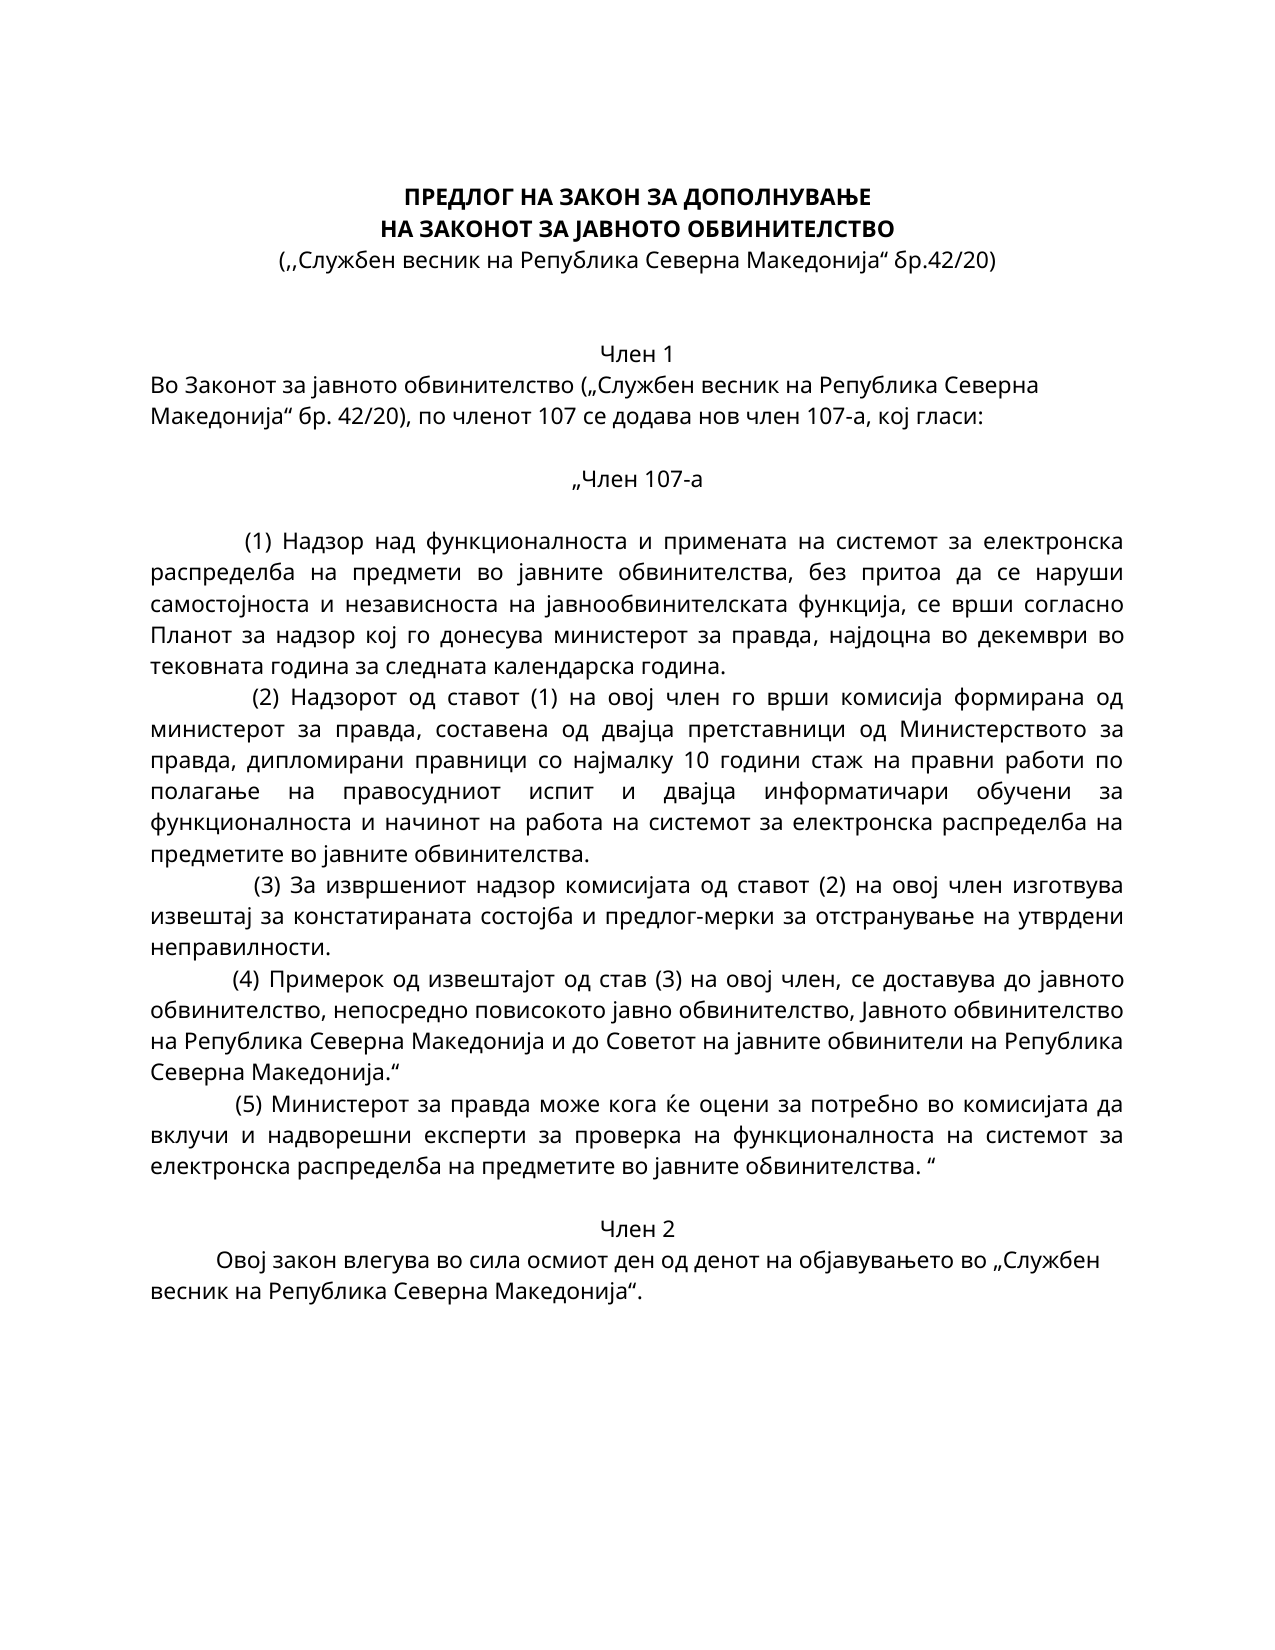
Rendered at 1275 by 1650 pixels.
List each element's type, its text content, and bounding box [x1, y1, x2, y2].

text (3) За извршениот надзор комисијата од ставот (2) на овој член изготвува извештај за констатираната состојба и предлог-мерки за отстранување на утврдени неправилности. [150, 869, 1125, 962]
text Член 2 [150, 1212, 1125, 1244]
text Овој закон влегува во сила осмиот ден од денот на објавувањето во „Службен весник на Република Северна Македонија“. [150, 1244, 1125, 1306]
text (,,Службен весник на Република Северна Македонија‘‘ бр.42/20) [150, 244, 1125, 275]
text Во Законот за јавното обвинителство („Службен весник на Република Северна Македонија“ бр. 42/20), по членот 107 се додава нов член 107-а, кој гласи: [150, 369, 1125, 431]
text Член 1 [150, 337, 1125, 369]
text (4) Примерок од извештајот од став (3) на овој член, се доставува до јавното обвинителство, непосредно повисокото јавно обвинителство, Јавното обвинителство на Република Северна Македонија и до Советот на јавните обвинители на Република Северна Македонија.‘‘ [150, 962, 1125, 1087]
text (1) Надзор над функционалноста и примената на системот за електронска распределба на предмети во јавните обвинителства, без притоа да се наруши самостојноста и независноста на јавнообвинителската функција, се врши согласно Планот за надзор кој го донесува министерот за правда, најдоцна во декември во тековната година за следната календарска година. [150, 525, 1125, 681]
text НА ЗАКОНОТ ЗА ЈАВНОТО ОБВИНИТЕЛСТВО [150, 212, 1125, 244]
text (5) Министерот за правда може кога ќе оцени за потребно во комисијата да вклучи и надворешни експерти за проверка на функционалноста на системот за електронска распределба на предметите во јавните обвинителства. ‘‘ [150, 1087, 1125, 1181]
text ПРЕДЛОГ НА ЗАКОН ЗА ДОПОЛНУВАЊЕ [150, 181, 1125, 212]
text „Член 107-а [150, 462, 1125, 494]
text (2) Надзорот од ставот (1) на овој член го врши комисија формирана од министерот за правда, составена од двајца претставници од Министерството за правда, дипломирани правници со најмалку 10 години стаж на правни работи по полагање на правосудниот испит и двајца информатичари обучени за функционалноста и начинот на работа на системот за електронска распределба на предметите во јавните обвинителства. [150, 681, 1125, 869]
